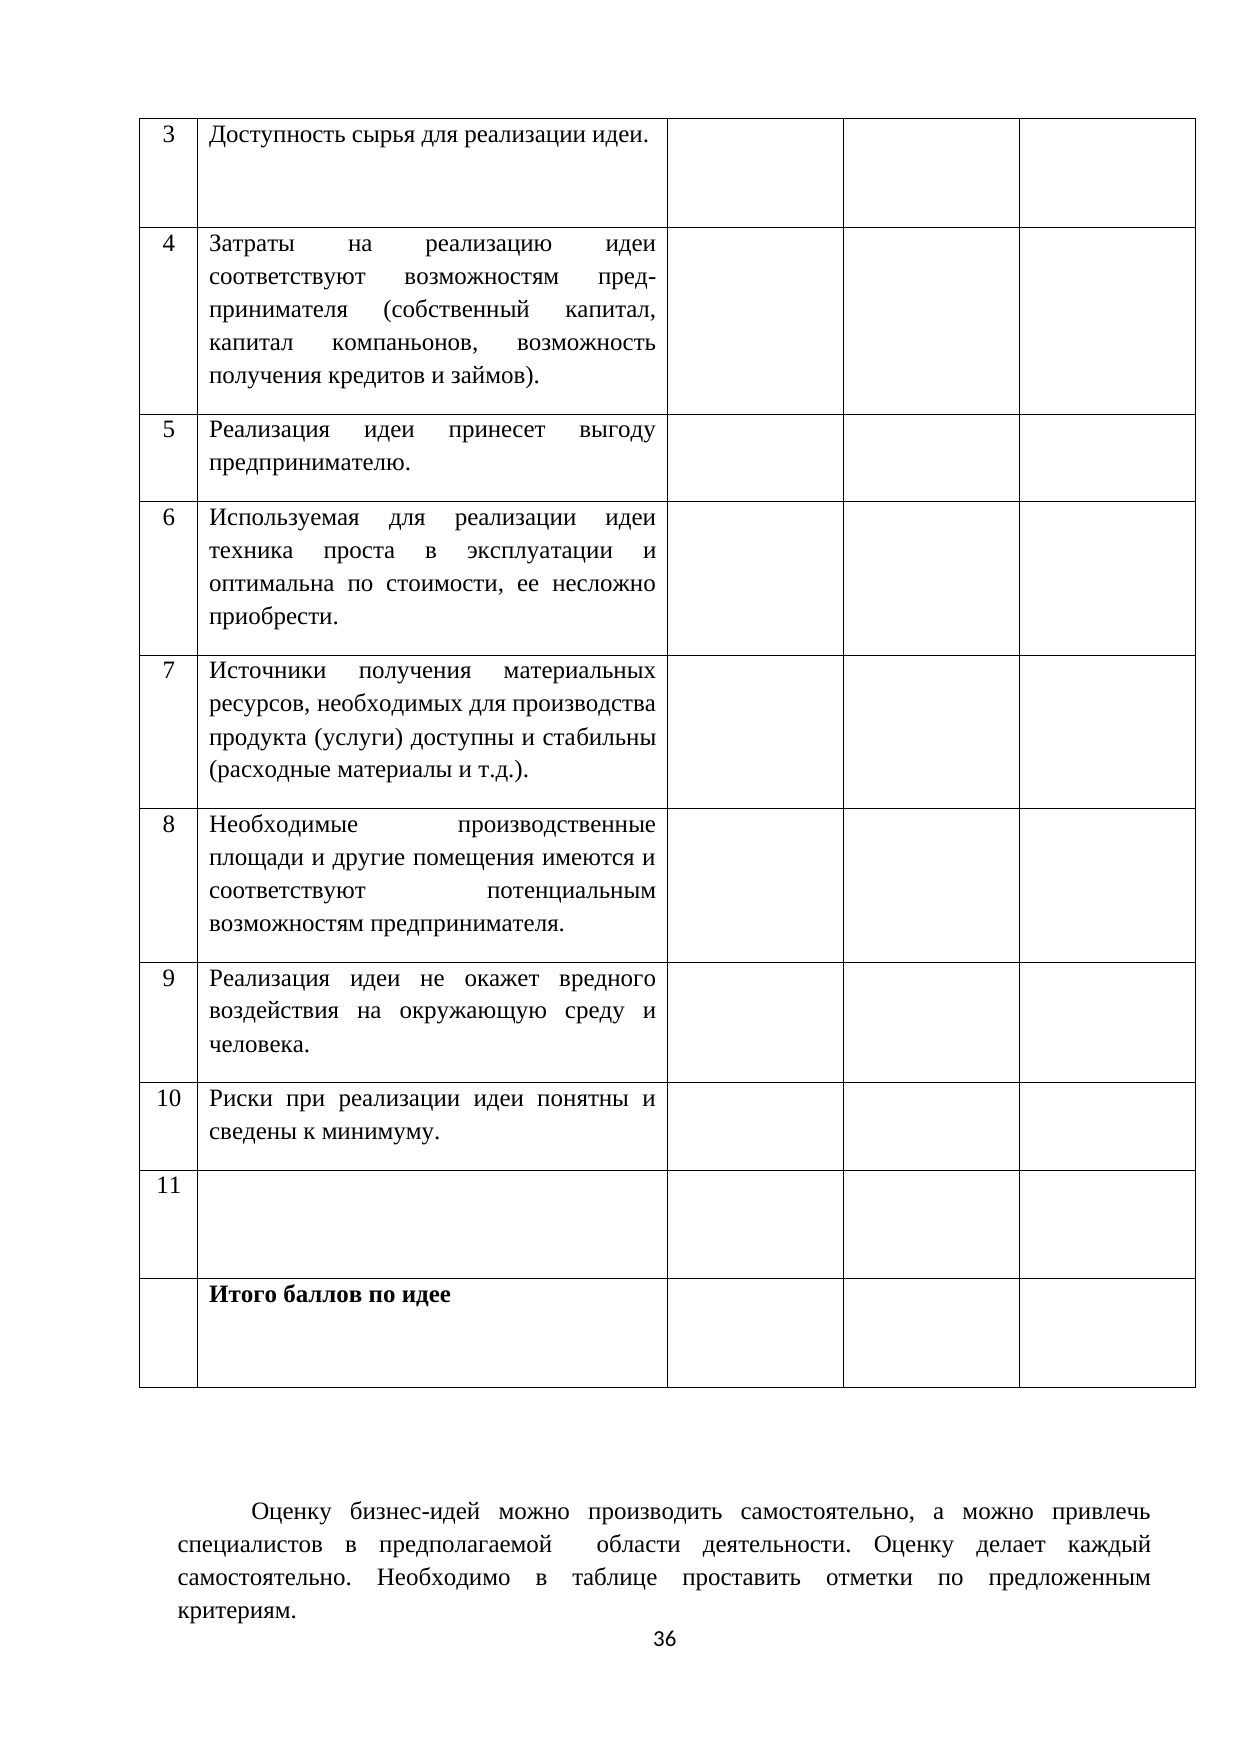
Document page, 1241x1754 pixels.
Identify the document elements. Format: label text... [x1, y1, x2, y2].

table_cell [140, 1279, 197, 1387]
table_cell [668, 809, 843, 962]
table_cell 5 [140, 415, 197, 501]
table_cell [1020, 119, 1195, 227]
table_cell 4 [140, 228, 197, 413]
table_cell [844, 1083, 1019, 1169]
table_cell [844, 809, 1019, 962]
table_cell [844, 415, 1019, 501]
table_cell 9 [140, 963, 197, 1082]
table_cell Реализация идеи не окажет вредного воздействия на окружающую среду и человека. [198, 963, 667, 1082]
table_cell [844, 656, 1019, 808]
table_cell Используемая для реализации идеи техника проста в эксплуатации и оптимальна по стоимости, ее несложно приобрести. [198, 502, 667, 654]
table_cell [668, 656, 843, 808]
table_cell 6 [140, 502, 197, 654]
table_cell Доступность сырья для реализации идеи. [198, 119, 667, 227]
table_cell [844, 963, 1019, 1082]
table_cell [1020, 1171, 1195, 1278]
table_cell [844, 1171, 1019, 1278]
table_cell [1020, 963, 1195, 1082]
table_cell 10 [140, 1083, 197, 1169]
table_cell [668, 1083, 843, 1169]
table_cell [668, 1279, 843, 1387]
table_cell [198, 1171, 667, 1278]
table_cell 7 [140, 656, 197, 808]
table_cell [668, 119, 843, 227]
table_cell Риски при реализации идеи понятны и сведены к минимуму. [198, 1083, 667, 1169]
table_cell Реализация идеи принесет выгоду предпринимателю. [198, 415, 667, 501]
table_cell [844, 119, 1019, 227]
table_cell Итого баллов по идее [198, 1279, 667, 1387]
table_cell 11 [140, 1171, 197, 1278]
table_cell Источники получения материальных ресурсов, необходимых для производства продукта (услуги) доступны и стабильны (расходные материалы и т.д.). [198, 656, 667, 808]
table_cell 8 [140, 809, 197, 962]
table_cell [1020, 1083, 1195, 1169]
table_cell Затраты на реализацию идеи соответствуют возможностям предпринимателя (собственный капитал, капитал компаньонов, возможность получения кредитов и займов). [198, 228, 667, 413]
table_cell [1020, 415, 1195, 501]
table_cell [844, 1279, 1019, 1387]
table_cell [1020, 809, 1195, 962]
table_cell [1020, 502, 1195, 654]
table_cell [1020, 656, 1195, 808]
table_cell [668, 228, 843, 413]
table_cell [668, 1171, 843, 1278]
table_cell [668, 415, 843, 501]
table_cell 3 [140, 119, 197, 227]
text Оценку бизнес-идей можно производить самостоятельно, а можно привлечь специалистов в предполагаемой области деятельности. Оценку делает каждый самостоятельно. Необходимо в таблице проставить отметки по предложенным критериям. [177, 1496, 1152, 1624]
table_cell Необходимые производственные площади и другие помещения имеются и соответствуют потенциальным возможностям предпринимателя. [198, 809, 667, 962]
table_cell [668, 963, 843, 1082]
table_cell [844, 228, 1019, 413]
table_cell [1020, 1279, 1195, 1387]
table_cell [1020, 228, 1195, 413]
table_cell [668, 502, 843, 654]
table_cell [844, 502, 1019, 654]
